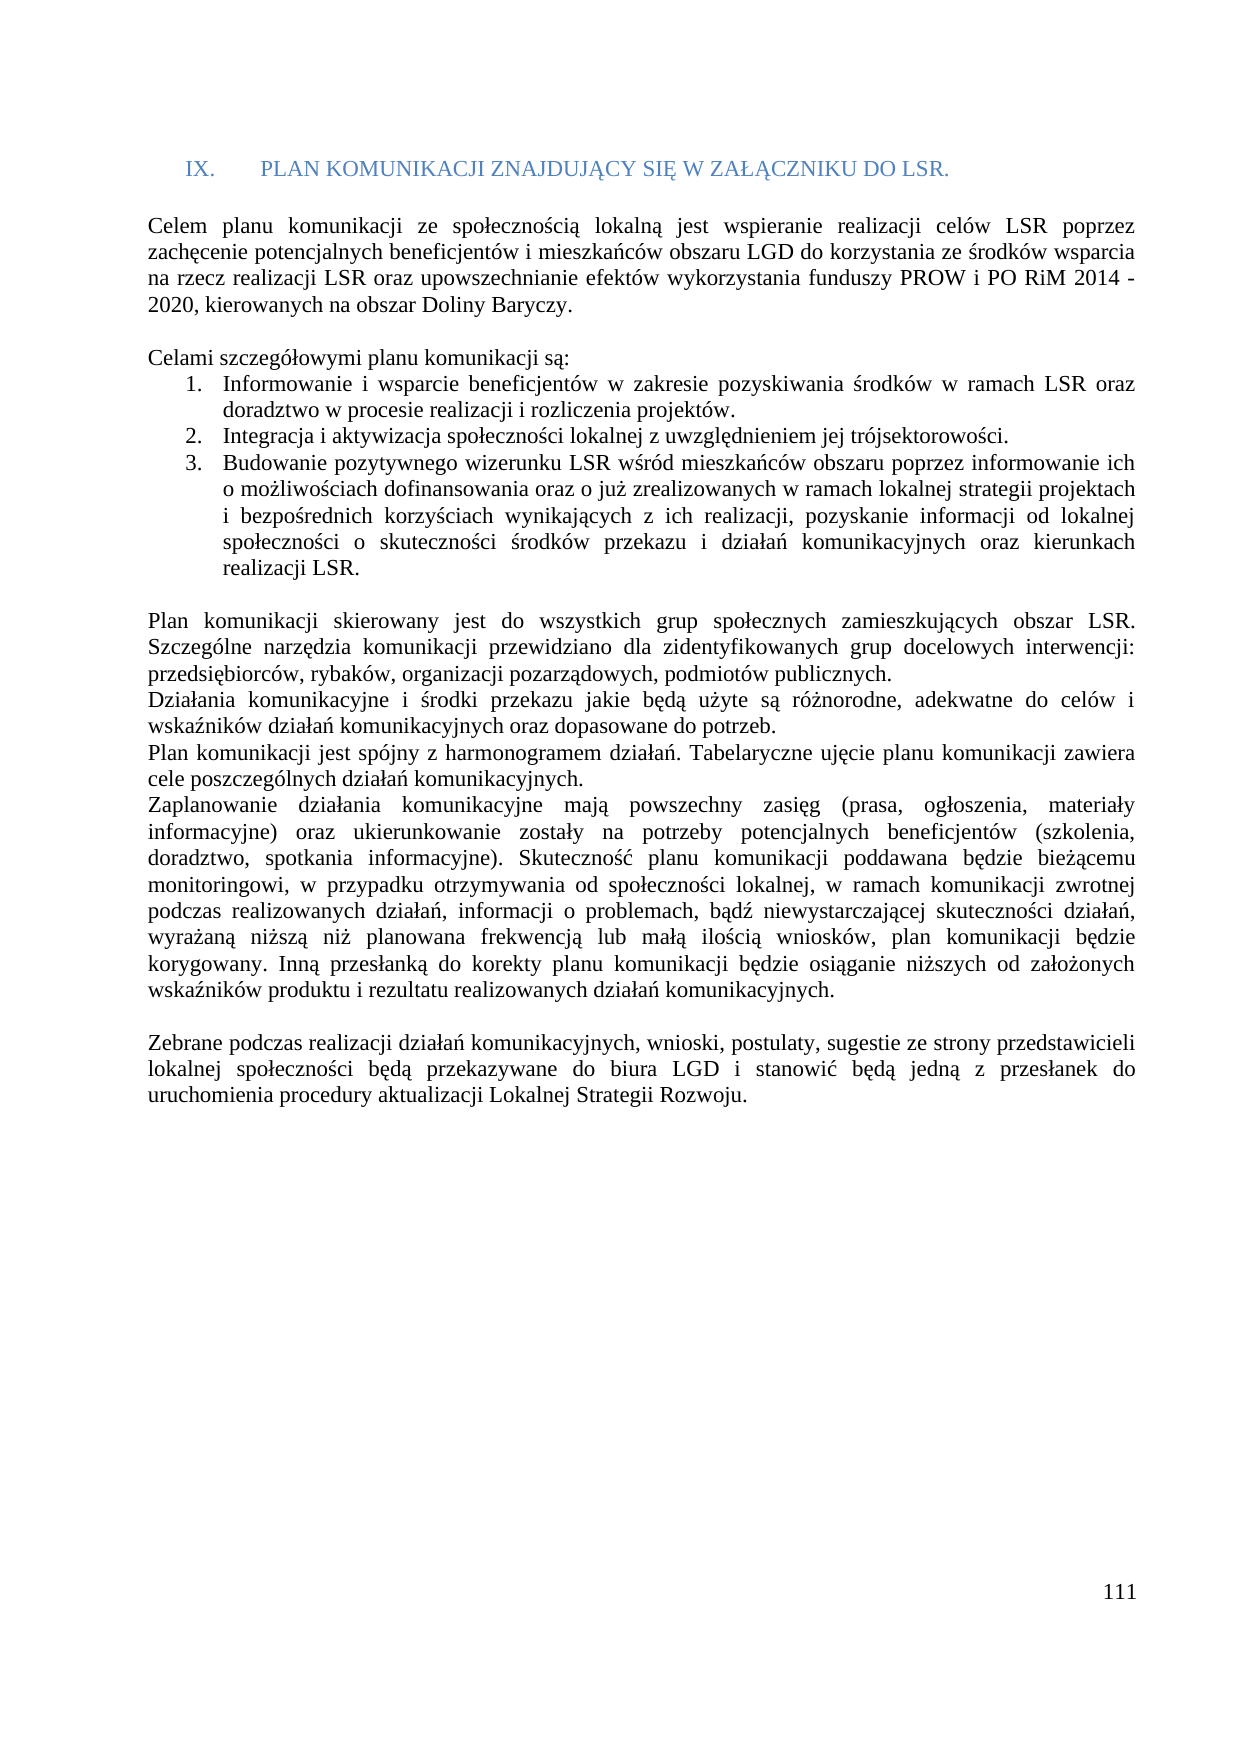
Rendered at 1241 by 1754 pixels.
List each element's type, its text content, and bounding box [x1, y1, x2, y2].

text Celem planu komunikacji ze społecznością lokalną jest wspieranie realizacji celów LSR poprzez zachęcenie potencjalnych beneficjentów i mieszkańców obszaru LGD do korzystania ze środków wsparcia na rzecz realizacji LSR oraz upowszechnianie efektów wykorzystania funduszy PROW i PO RiM 2014 -2020, kierowanych na obszar Doliny Baryczy. [148, 212, 1137, 317]
text Plan komunikacji skierowany jest do wszystkich grup społecznych zamieszkujących obszar LSR. Szczególne narzędzia komunikacji przewidziano dla zidentyfikowanych grup docelowych interwencji: przedsiębiorców, rybaków, organizacji pozarządowych, podmiotów publicznych. [148, 607, 1137, 686]
text Działania komunikacyjne i środki przekazu jakie będą użyte są różnorodne, adekwatne do celów i wskaźników działań komunikacyjnych oraz dopasowane do potrzeb. [148, 686, 1137, 739]
text Zaplanowanie działania komunikacyjne mają powszechny zasięg (prasa, ogłoszenia, materiały informacyjne) oraz ukierunkowanie zostały na potrzeby potencjalnych beneficjentów (szkolenia, doradztwo, spotkania informacyjne). Skuteczność planu komunikacji poddawana będzie bieżącemu monitoringowi, w przypadku otrzymywania od społeczności lokalnej, w ramach komunikacji zwrotnej podczas realizowanych działań, informacji o problemach, bądź niewystarczającej skuteczności działań, wyrażaną niższą niż planowana frekwencją lub małą ilością wniosków, plan komunikacji będzie korygowany. Inną przesłanką do korekty planu komunikacji będzie osiąganie niższych od założonych wskaźników produktu i rezultatu realizowanych działań komunikacyjnych. [148, 792, 1137, 1002]
subtitle Plan komunikacji znajdujący się w załączniku do LSR. [185, 155, 1137, 182]
text Plan komunikacji jest spójny z harmonogramem działań. Tabelaryczne ujęcie planu komunikacji zawiera cele poszczególnych działań komunikacyjnych. [148, 739, 1137, 792]
text Zebrane podczas realizacji działań komunikacyjnych, wnioski, postulaty, sugestie ze strony przedstawicieli lokalnej społeczności będą przekazywane do biura LGD i stanowić będą jedną z przesłanek do uruchomienia procedury aktualizacji Lokalnej Strategii Rozwoju. [148, 1029, 1137, 1108]
list Budowanie pozytywnego wizerunku LSR wśród mieszkańców obszaru poprzez informowanie ich o możliwościach dofinansowania oraz o już zrealizowanych w ramach lokalnej strategii projektach i bezpośrednich korzyściach wynikających z ich realizacji, pozyskanie informacji od lokalnej społeczności o skuteczności środków przekazu i działań komunikacyjnych oraz kierunkach realizacji LSR. [185, 449, 1137, 581]
list Informowanie i wsparcie beneficjentów w zakresie pozyskiwania środków w ramach LSR oraz doradztwo w procesie realizacji i rozliczenia projektów. [185, 370, 1137, 423]
list Integracja i aktywizacja społeczności lokalnej z uwzględnieniem jej trójsektorowości. [185, 423, 1137, 449]
text Celami szczegółowymi planu komunikacji są: [148, 343, 1137, 370]
